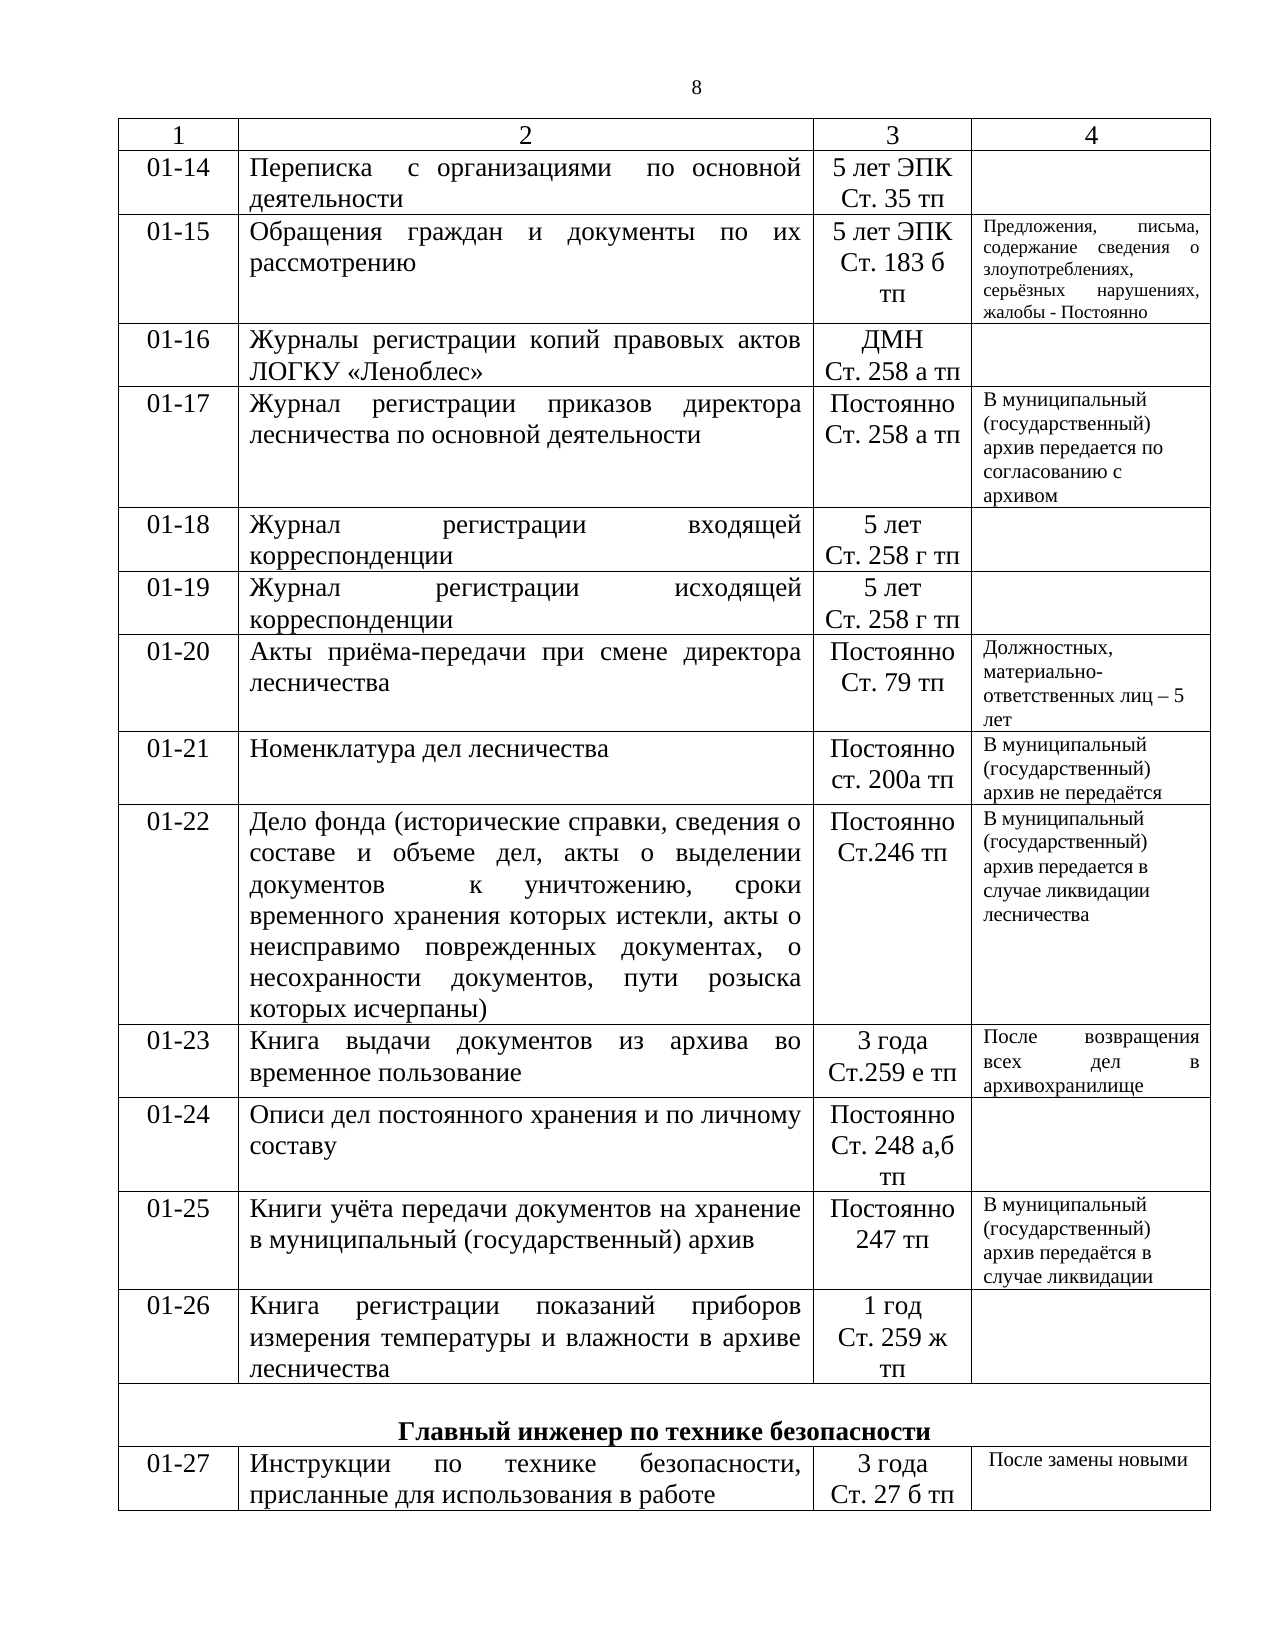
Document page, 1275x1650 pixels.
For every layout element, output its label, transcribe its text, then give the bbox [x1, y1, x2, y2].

table_cell 5 лет Ст. 258 г тп [814, 508, 971, 571]
table_cell 01-14 [119, 151, 238, 214]
table_cell [972, 1098, 1210, 1191]
table_cell 1 год Ст. 259 ж тп [814, 1290, 971, 1383]
table_cell 5 лет Ст. 258 г тп [814, 572, 971, 634]
table_cell Предложения, письма, содержание сведения о злоупотреблениях, серьёзных нарушениях, жалобы - Постоянно [972, 215, 1210, 322]
table_cell 01-16 [119, 324, 238, 386]
table_cell 01-22 [119, 805, 238, 1023]
table_cell Обращения граждан и документы по их рассмотрению [239, 215, 813, 322]
table_cell 01-19 [119, 572, 238, 634]
table_cell Постоянно 247 тп [814, 1192, 971, 1288]
table_cell Переписка с организациями по основной деятельности [239, 151, 813, 214]
table_cell 2 [239, 119, 813, 150]
table_cell 01-15 [119, 215, 238, 322]
table_cell 5 лет ЭПК Ст. 35 тп [814, 151, 971, 214]
table_cell [972, 151, 1210, 214]
table_cell Постоянно Ст. 248 а,б тп [814, 1098, 971, 1191]
table_cell После замены новыми [972, 1447, 1210, 1509]
table_cell 01-27 [119, 1447, 238, 1509]
table_cell В муниципальный (государственный) архив передаётся в случае ликвидации [972, 1192, 1210, 1288]
table_cell 01-18 [119, 508, 238, 571]
table_cell В муниципальный (государственный) архив передается в случае ликвидации лесничества [972, 805, 1210, 1023]
table_cell Журнал регистрации приказов директора лесничества по основной деятельности [239, 387, 813, 507]
table_cell Должностных, материально-ответственных лиц – 5 лет [972, 635, 1210, 731]
table_cell Книга регистрации показаний приборов измерения температуры и влажности в архиве лесничества [239, 1290, 813, 1383]
table_cell Постоянно Ст.246 тп [814, 805, 971, 1023]
table_cell 01-24 [119, 1098, 238, 1191]
table_cell Книги учёта передачи документов на хранение в муниципальный (государственный) архив [239, 1192, 813, 1288]
table_cell 01-26 [119, 1290, 238, 1383]
table_cell 3 года Ст. 27 б тп [814, 1447, 971, 1509]
table_cell Книга выдачи документов из архива во временное пользование [239, 1025, 813, 1097]
table_cell Журнал регистрации исходящей корреспонденции [239, 572, 813, 634]
table_cell Постоянно ст. 200а тп [814, 732, 971, 804]
table_cell Инструкции по технике безопасности, присланные для использования в работе [239, 1447, 813, 1509]
table_cell 01-23 [119, 1025, 238, 1097]
table_cell После возвращения всех дел в архивохранилище [972, 1025, 1210, 1097]
table_cell 01-20 [119, 635, 238, 731]
table_cell Акты приёма-передачи при смене директора лесничества [239, 635, 813, 731]
table_cell [972, 1290, 1210, 1383]
table_cell 3 года Ст.259 е тп [814, 1025, 971, 1097]
table_cell 01-25 [119, 1192, 238, 1288]
table_cell [972, 508, 1210, 571]
table_cell В муниципальный (государственный) архив не передаётся [972, 732, 1210, 804]
table_cell Главный инженер по технике безопасности [119, 1384, 1210, 1446]
table_cell 01-21 [119, 732, 238, 804]
table_cell 4 [972, 119, 1210, 150]
table_cell Описи дел постоянного хранения и по личному составу [239, 1098, 813, 1191]
table_cell 5 лет ЭПК Ст. 183 б тп [814, 215, 971, 322]
table_cell [972, 324, 1210, 386]
table_cell Журнал регистрации входящей корреспонденции [239, 508, 813, 571]
table_cell Номенклатура дел лесничества [239, 732, 813, 804]
table_cell [972, 572, 1210, 634]
table_cell Постоянно Ст. 258 а тп [814, 387, 971, 507]
table_cell В муниципальный (государственный) архив передается по согласованию с архивом [972, 387, 1210, 507]
table_cell 01-17 [119, 387, 238, 507]
table_cell Постоянно Ст. 79 тп [814, 635, 971, 731]
table_cell 1 [119, 119, 238, 150]
table_cell Журналы регистрации копий правовых актов ЛОГКУ «Леноблес» [239, 324, 813, 386]
table_cell Дело фонда (исторические справки, сведения о составе и объеме дел, акты о выделении документов к уничтожению, сроки временного хранения которых истекли, акты о неисправимо поврежденных документах, о несохранности документов, пути розыска которых исчерпаны) [239, 805, 813, 1023]
table_cell ДМН Ст. 258 а тп [814, 324, 971, 386]
table_cell 3 [814, 119, 971, 150]
